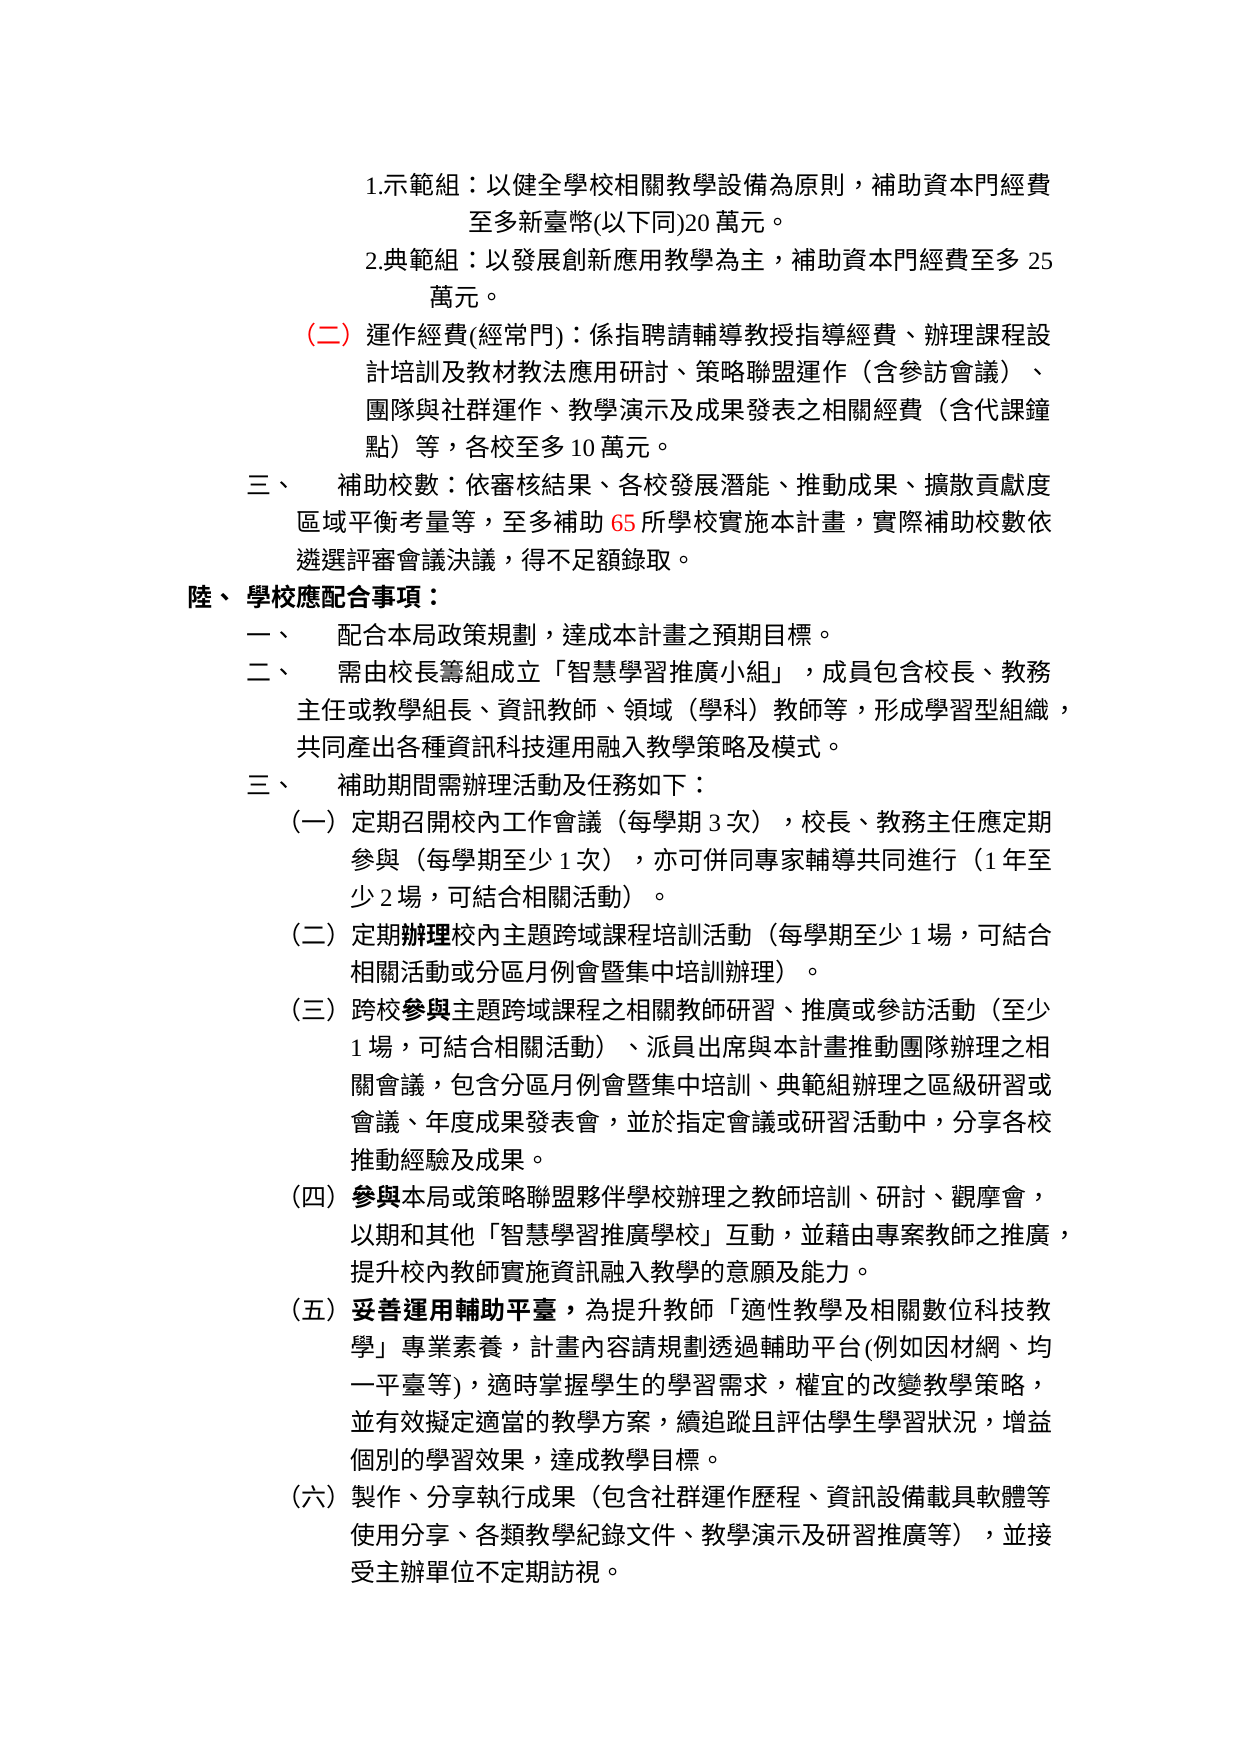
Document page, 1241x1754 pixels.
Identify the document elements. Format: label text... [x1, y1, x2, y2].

list 運作經費(經常門)：係指聘請輔導教授指導經費、辦理課程設計培訓及教材教法應用研討、策略聯盟運作（含參訪會議）、團隊與社群運作、教學演示及成果發表之相關經費（含代課鐘點）等，各校至多10萬元。 [291, 314, 1053, 464]
list 跨校參與主題跨域課程之相關教師研習、推廣或參訪活動（至少1場，可結合相關活動）、派員出席與本計畫推動團隊辦理之相關會議，包含分區月例會暨集中培訓、典範組辦理之區級研習或會議、年度成果發表會，並於指定會議或研習活動中，分享各校推動經驗及成果。 [276, 989, 1053, 1177]
list 學校應配合事項： [187, 577, 1053, 614]
list 定期辦理校內主題跨域課程培訓活動（每學期至少1場，可結合相關活動或分區月例會暨集中培訓辦理）。 [276, 914, 1053, 989]
list 補助期間需辦理活動及任務如下： [247, 764, 1053, 802]
list 需由校長籌組成立「智慧學習推廣小組」，成員包含校長、教務主任或教學組長、資訊教師、領域（學科）教師等，形成學習型組織，共同產出各種資訊科技運用融入教學策略及模式。 [247, 652, 1053, 764]
list 典範組：以發展創新應用教學為主，補助資本門經費至多25萬元。 [365, 239, 1053, 314]
list 配合本局政策規劃，達成本計畫之預期目標。 [247, 614, 1053, 652]
list 妥善運用輔助平臺，為提升教師「適性教學及相關數位科技教學」專業素養，計畫內容請規劃透過輔助平台(例如因材網、均一平臺等)，適時掌握學生的學習需求，權宜的改變教學策略，並有效擬定適當的教學方案，續追蹤且評估學生學習狀況，增益個別的學習效果，達成教學目標。 [276, 1289, 1053, 1477]
list 參與本局或策略聯盟夥伴學校辦理之教師培訓、研討、觀摩會，以期和其他「智慧學習推廣學校」互動，並藉由專案教師之推廣，提升校內教師實施資訊融入教學的意願及能力。 [276, 1177, 1053, 1289]
list 補助校數：依審核結果、各校發展潛能、推動成果、擴散貢獻度、區域平衡考量等，至多補助65所學校實施本計畫，實際補助校數依遴選評審會議決議，得不足額錄取。 [247, 464, 1053, 577]
list 製作、分享執行成果（包含社群運作歷程、資訊設備載具軟體等使用分享、各類教學紀錄文件、教學演示及研習推廣等），並接受主辦單位不定期訪視。 [276, 1477, 1053, 1589]
list 示範組：以健全學校相關教學設備為原則，補助資本門經費至多新臺幣(以下同)20萬元。 [365, 164, 1053, 239]
list 定期召開校內工作會議（每學期3次），校長、教務主任應定期參與（每學期至少1次），亦可併同專家輔導共同進行（1年至少2場，可結合相關活動）。 [276, 802, 1053, 914]
